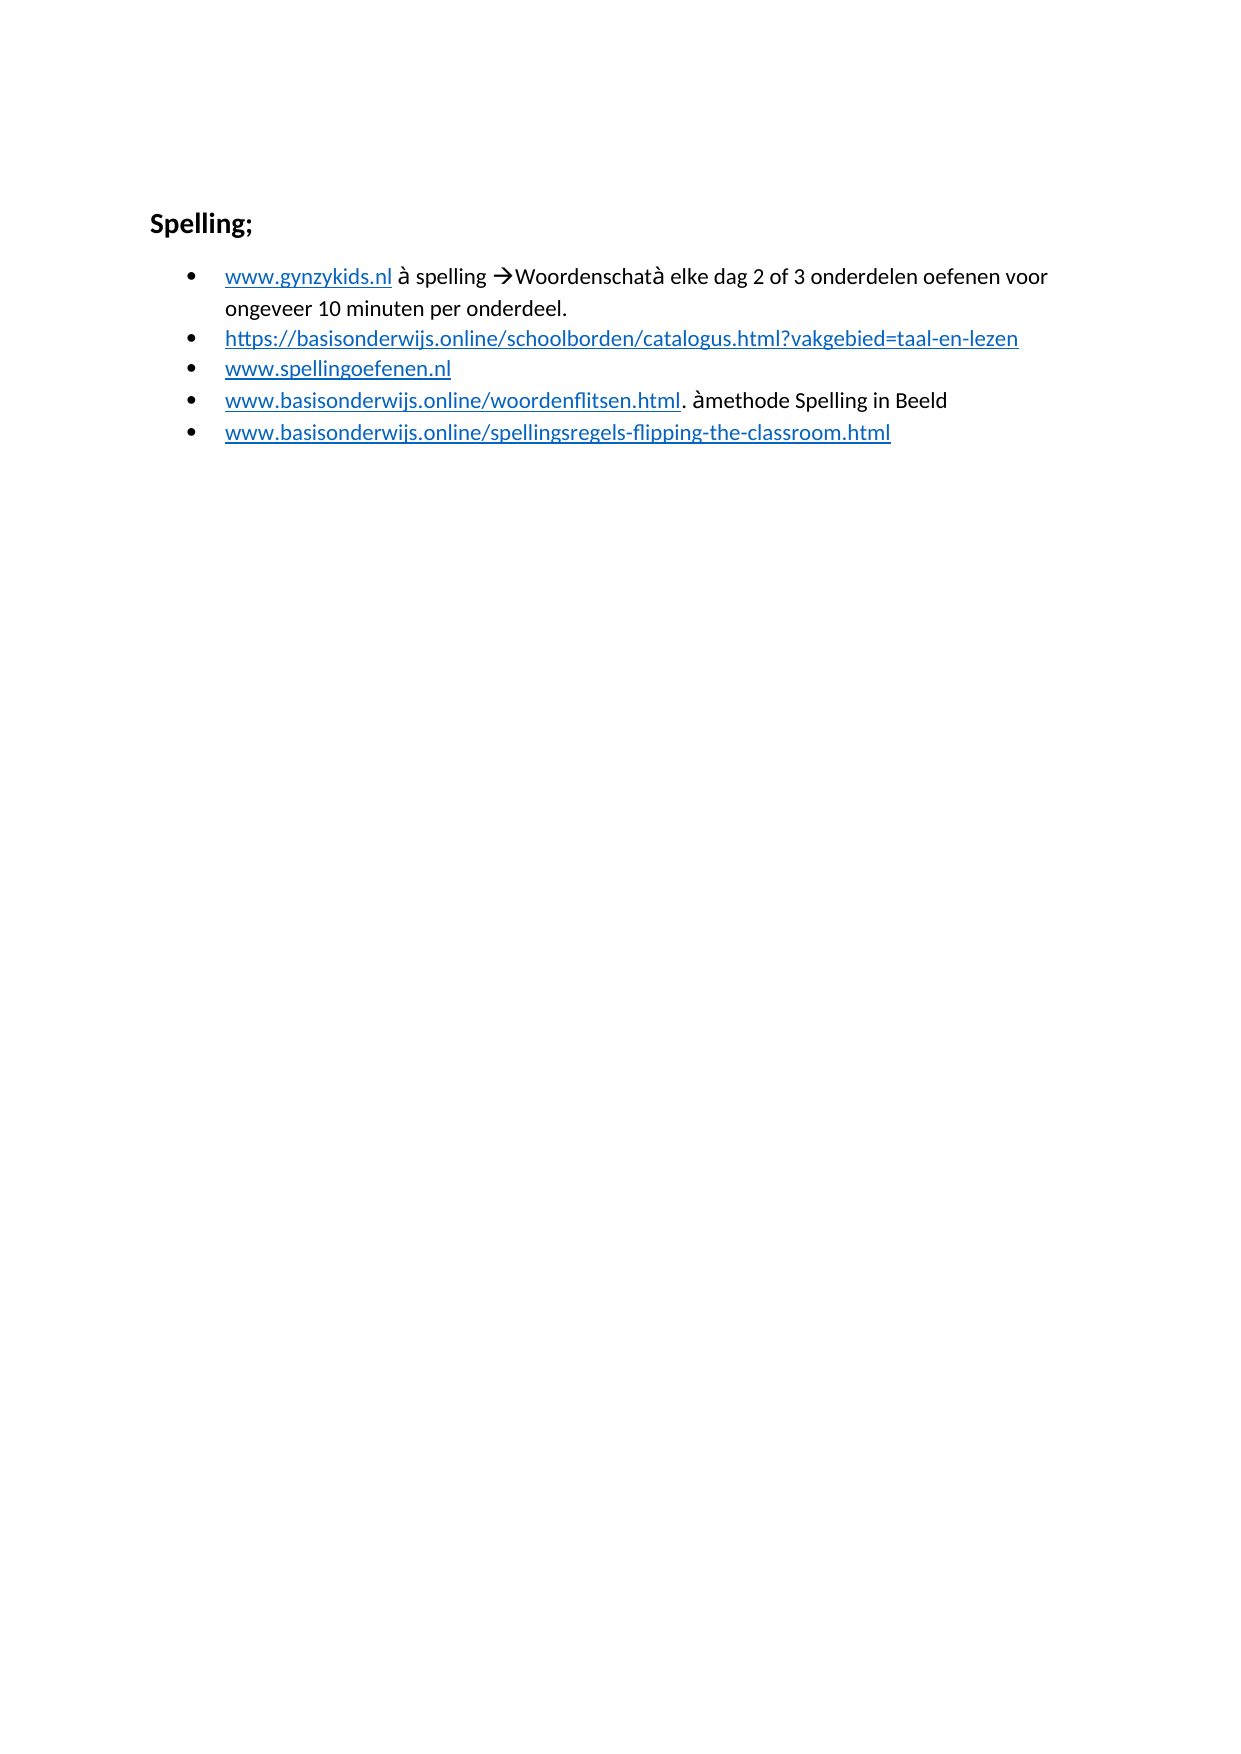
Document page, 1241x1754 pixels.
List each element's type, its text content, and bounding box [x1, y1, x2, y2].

list www.spellingoefenen.nl [187, 354, 1090, 382]
list www.gynzykids.nl à spelling Woordenschatà elke dag 2 of 3 onderdelen oefenen voor ongeveer 10 minuten per onderdeel. [187, 260, 1090, 322]
text Spelling; [150, 205, 1090, 241]
list www.basisonderwijs.online/spellingsregels-flipping-the-classroom.html [187, 418, 1090, 446]
list https://basisonderwijs.online/schoolborden/catalogus.html?vakgebied=taal-en-lezen [187, 324, 1090, 352]
list www.basisonderwijs.online/woordenflitsen.html. àmethode Spelling in Beeld [187, 384, 1090, 416]
